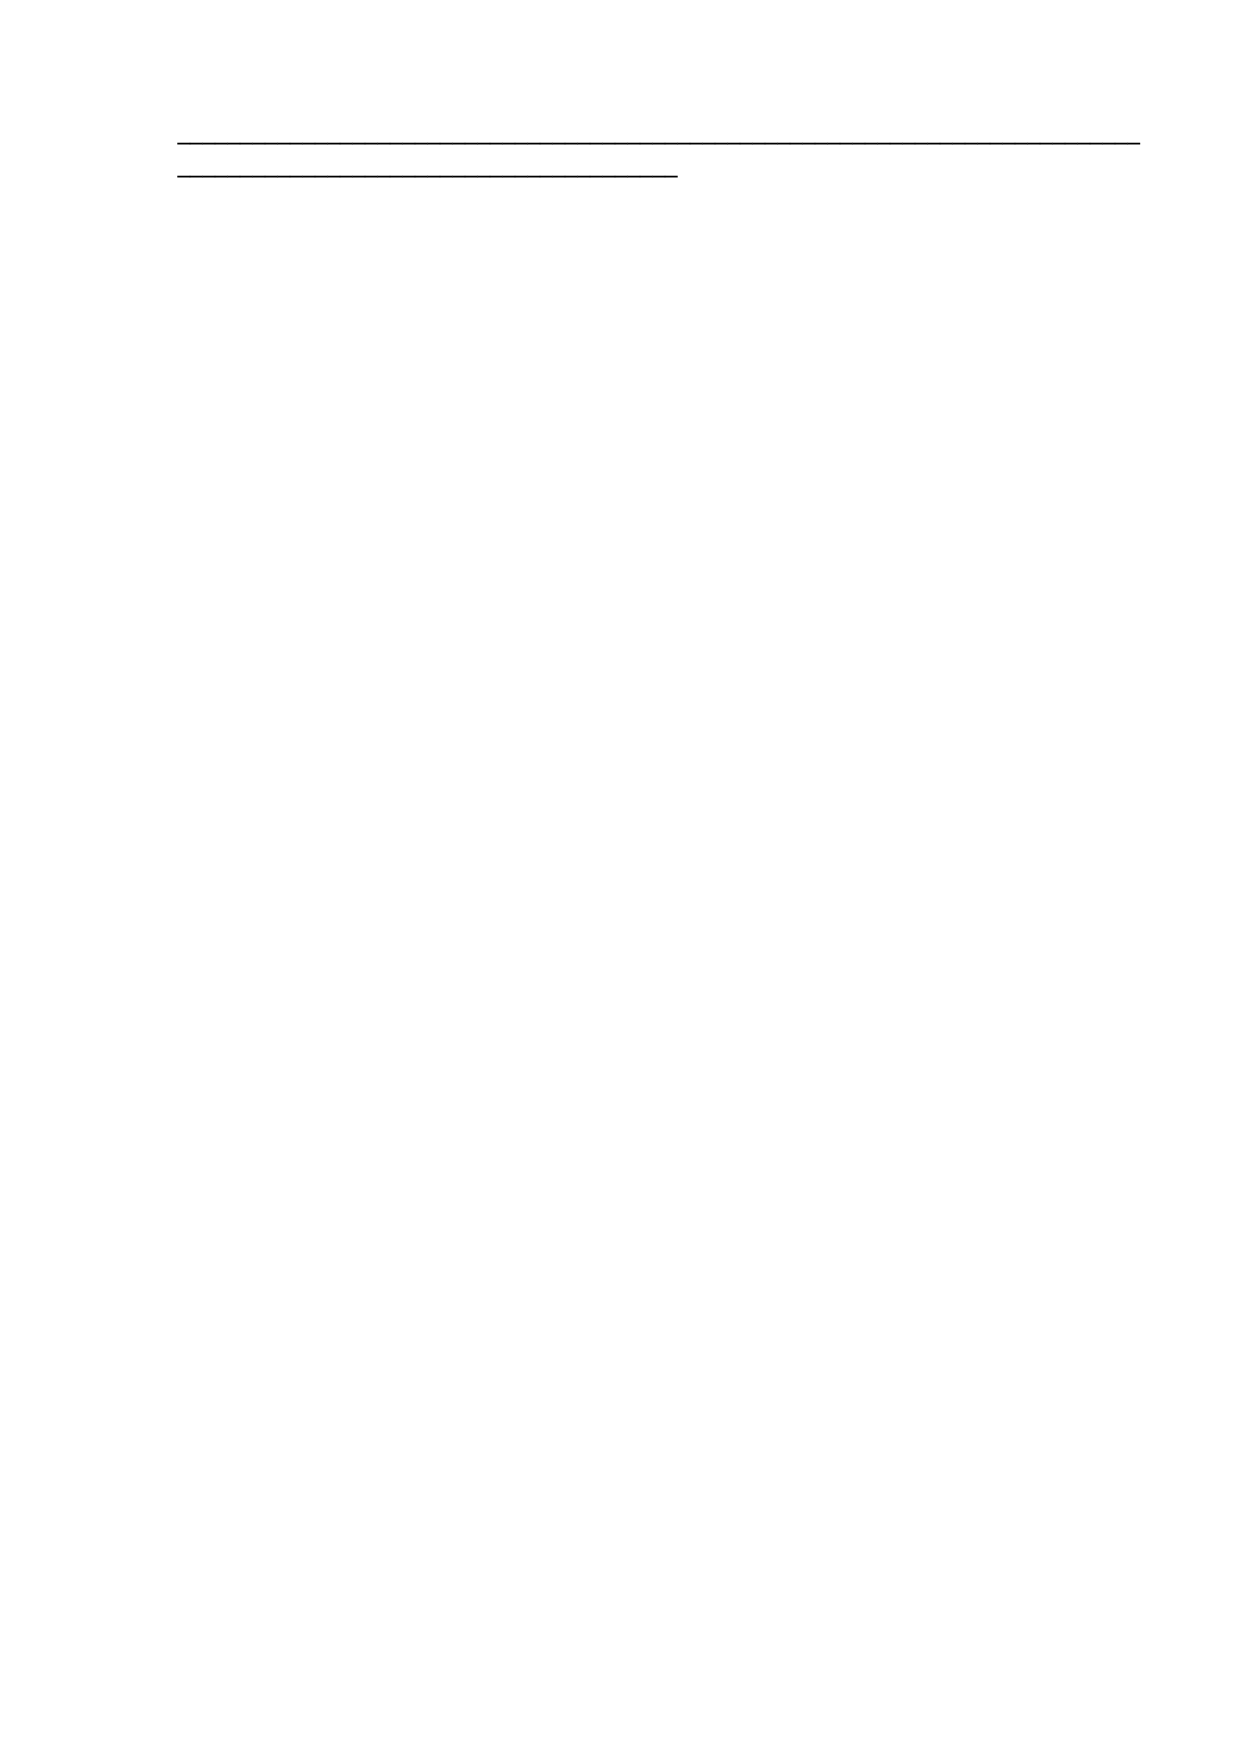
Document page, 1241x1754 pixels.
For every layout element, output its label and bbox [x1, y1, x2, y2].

text [177, 118, 1152, 180]
